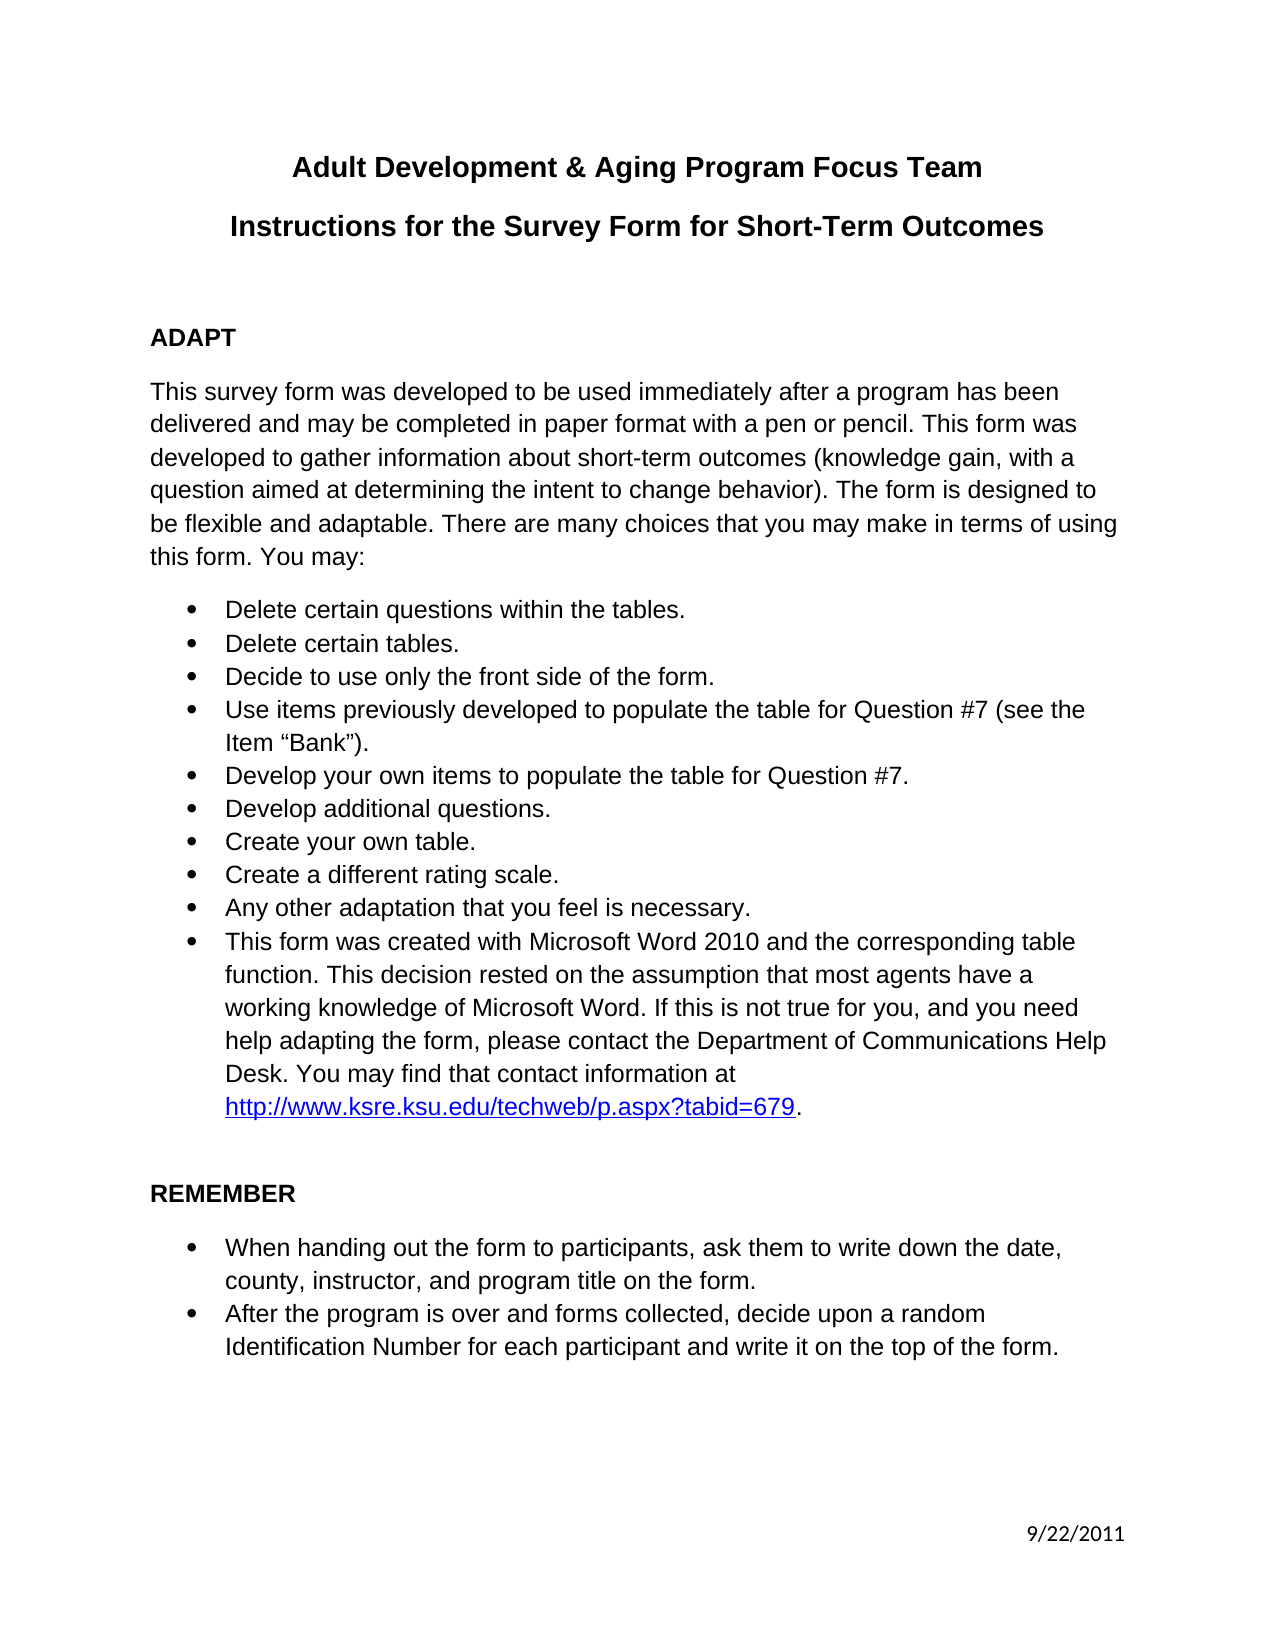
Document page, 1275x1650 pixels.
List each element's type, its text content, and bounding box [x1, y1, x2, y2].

list Delete certain tables. [187, 628, 1125, 657]
list Any other adaptation that you feel is necessary. [187, 893, 1125, 922]
list Create your own table. [187, 827, 1125, 856]
text This survey form was developed to be used immediately after a program has been delivered and may be completed in paper format with a pen or pencil. This form was developed to gather information about short-term outcomes (knowledge gain, with a question aimed at determining the intent to change behavior). The form is designed to be flexible and adaptable. There are many choices that you may make in terms of using this form. You may: [150, 376, 1125, 570]
list Decide to use only the front side of the form. [187, 662, 1125, 691]
text Instructions for the Survey Form for Short-Term Outcomes [150, 209, 1125, 243]
text ADAPT [150, 323, 1125, 351]
list Develop your own items to populate the table for Question #7. [187, 761, 1125, 790]
text Adult Development & Aging Program Focus Team [150, 150, 1125, 183]
list Use items previously developed to populate the table for Question #7 (see the Item “Bank”). [187, 695, 1125, 757]
list Develop additional questions. [187, 794, 1125, 823]
list Delete certain questions within the tables. [187, 595, 1125, 624]
list This form was created with Microsoft Word 2010 and the corresponding table function. This decision rested on the assumption that most agents have a working knowledge of Microsoft Word. If this is not true for you, and you need help adapting the form, please contact the Department of Communications Help Desk. You may find that contact information at http://www.ksre.ksu.edu/techweb/p.aspx?tabid=679. [187, 927, 1125, 1121]
list After the program is over and forms collected, decide upon a random Identification Number for each participant and write it on the top of the form. [187, 1299, 1125, 1361]
list Create a different rating scale. [187, 860, 1125, 889]
text REMEMBER [150, 1179, 1125, 1207]
list When handing out the form to participants, ask them to write down the date, county, instructor, and program title on the form. [187, 1232, 1125, 1294]
